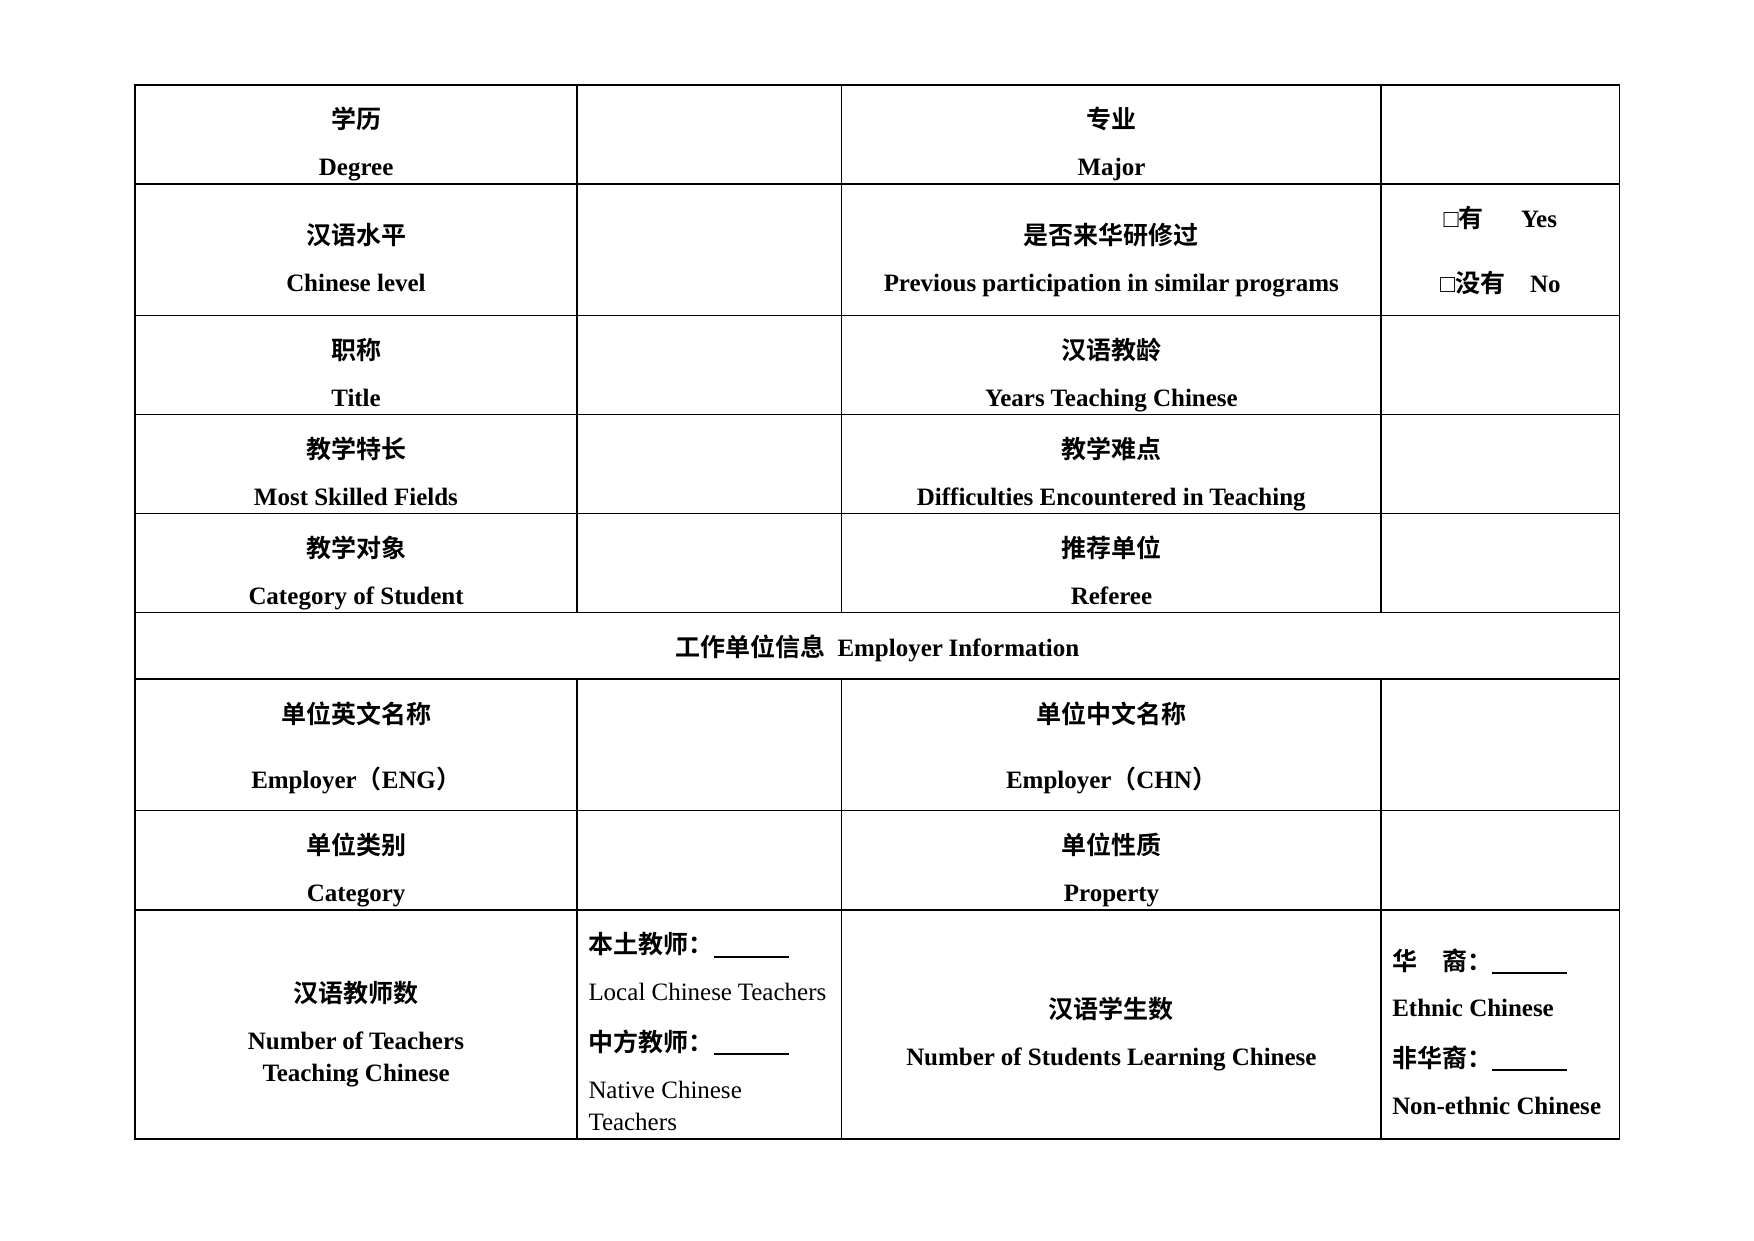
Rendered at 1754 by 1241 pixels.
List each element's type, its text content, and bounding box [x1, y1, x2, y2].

table_cell [1382, 514, 1619, 612]
table_cell 教学特长 Most Skilled Fields [136, 415, 576, 513]
table_cell 单位中文名称 Employer（CHN） [842, 680, 1380, 810]
table_cell 单位类别 Category [136, 811, 576, 909]
table_cell [1382, 86, 1619, 183]
table_cell 学历 Degree [136, 86, 576, 183]
table_cell [1382, 316, 1619, 413]
table_cell 推荐单位 Referee [842, 514, 1380, 612]
table_cell 本土教师： Local Chinese Teachers 中方教师： Native Chinese Teachers [578, 911, 841, 1138]
table_cell 教学对象 Category of Student [136, 514, 576, 612]
table_cell [578, 316, 841, 413]
table_cell □有 Yes □没有 No [1382, 185, 1619, 314]
table_cell [578, 185, 841, 314]
table_cell 是否来华研修过 Previous participation in similar programs [842, 185, 1380, 314]
table_cell [578, 680, 841, 810]
table_cell 汉语教龄 Years Teaching Chinese [842, 316, 1380, 413]
table_cell [578, 415, 841, 513]
table_cell 专业 Major [842, 86, 1380, 183]
table_cell 单位英文名称 Employer（ENG） [136, 680, 576, 810]
table_cell [578, 86, 841, 183]
table_cell 单位性质 Property [842, 811, 1380, 909]
table_cell 教学难点 Difficulties Encountered in Teaching [842, 415, 1380, 513]
table_cell [1382, 680, 1619, 810]
table_cell 汉语水平 Chinese level [136, 185, 576, 314]
table_cell [1382, 415, 1619, 513]
table_cell [578, 811, 841, 909]
table_cell [578, 514, 841, 612]
table_cell 汉语教师数 Number of Teachers Teaching Chinese [136, 911, 576, 1138]
table_cell 工作单位信息 Employer Information [136, 613, 1619, 678]
table_cell [1382, 811, 1619, 909]
table_cell 汉语学生数 Number of Students Learning Chinese [842, 911, 1380, 1138]
table_cell 职称 Title [136, 316, 576, 413]
table_cell 华 裔： Ethnic Chinese 非华裔： Non-ethnic Chinese [1382, 911, 1619, 1138]
